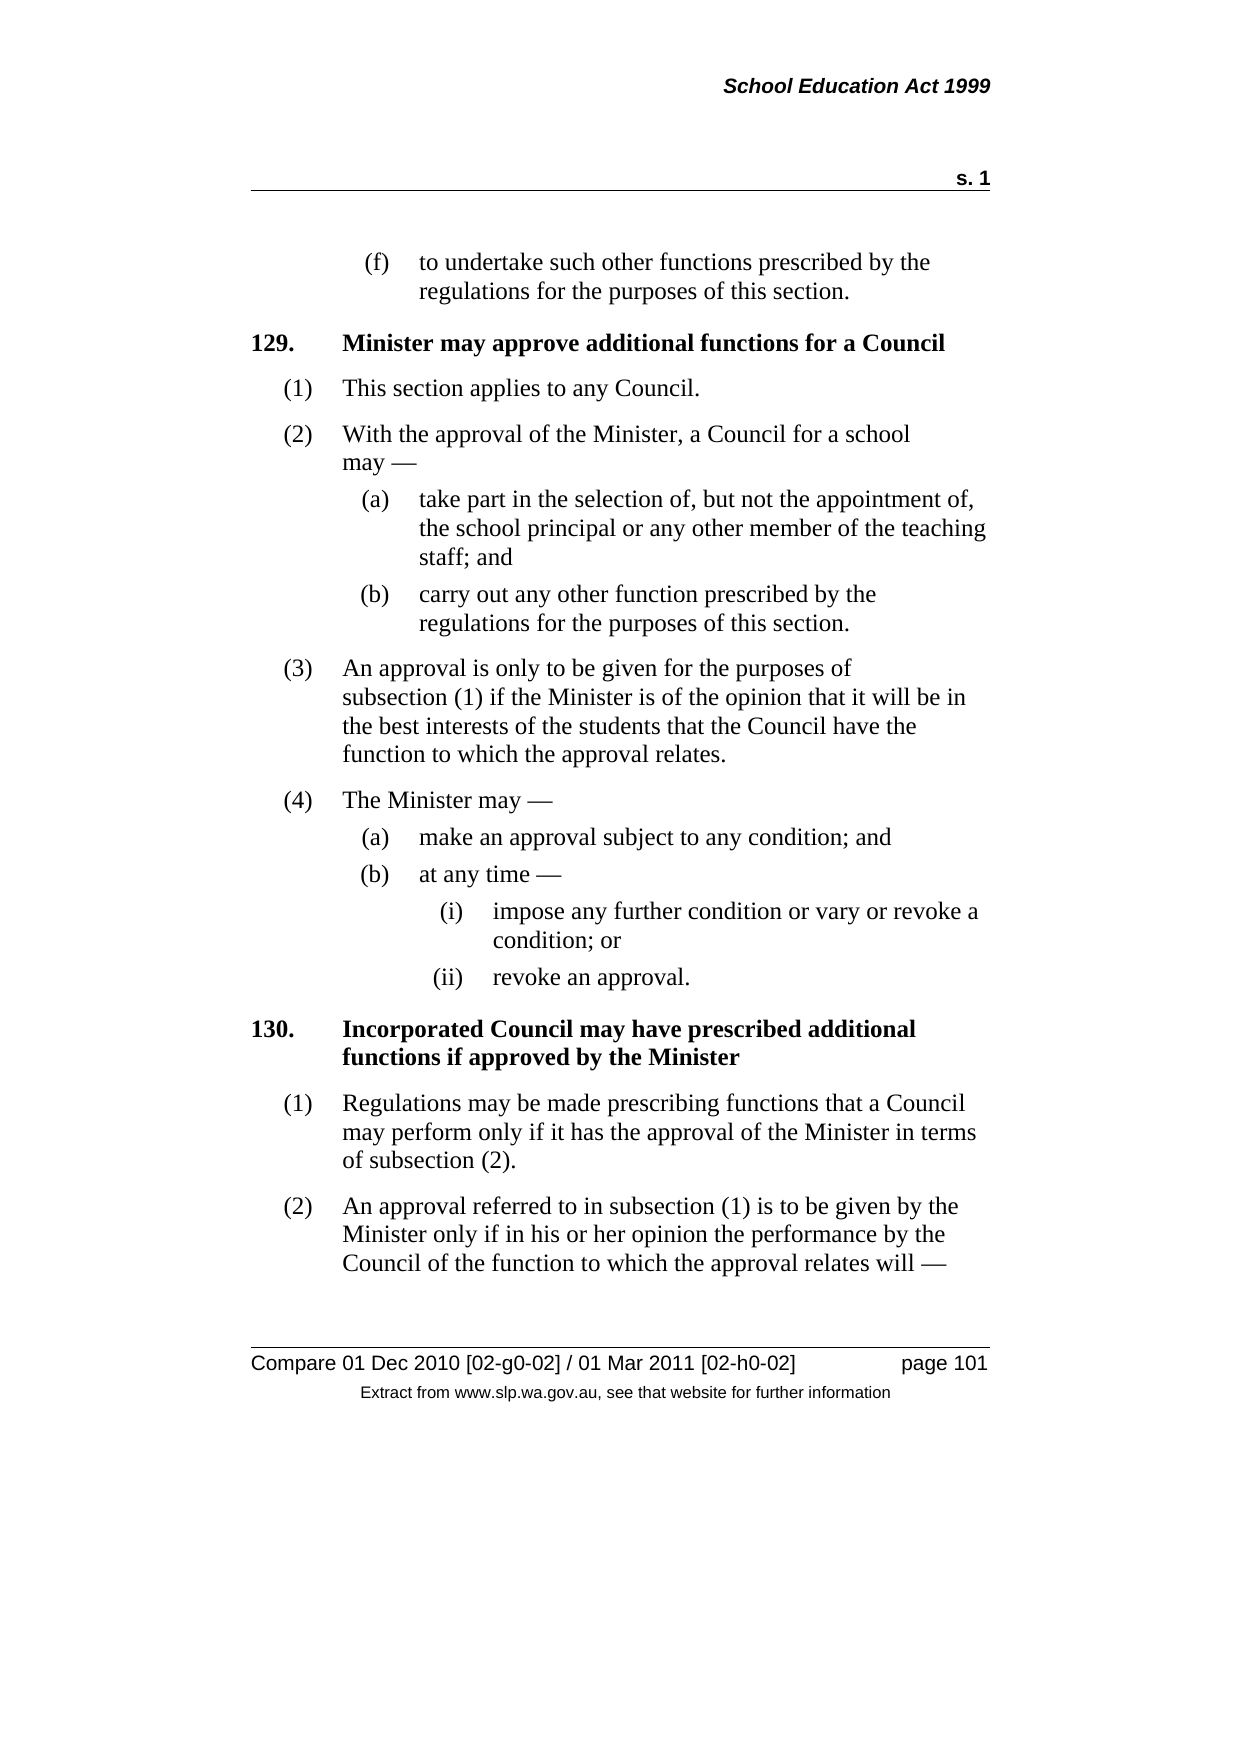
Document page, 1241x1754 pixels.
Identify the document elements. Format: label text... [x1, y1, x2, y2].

text (a) make an approval subject to any condition; and [251, 822, 990, 851]
subtitle 129. Minister may approve additional functions for a Council [251, 328, 990, 357]
text (1) Regulations may be made prescribing functions that a Council may perform only if it has the approval of the Minister in terms of subsection (2). [251, 1088, 990, 1174]
text (b) carry out any other function prescribed by the regulations for the purposes of this section. [251, 579, 990, 637]
text (3) An approval is only to be given for the purposes of subsection (1) if the Minister is of the opinion that it will be in the best interests of the students that the Council have the function to which the approval relates. [251, 653, 990, 768]
text (ii) revoke an approval. [251, 962, 990, 991]
text (f) to undertake such other functions prescribed by the regulations for the purposes of this section. [251, 247, 990, 305]
text (a) take part in the selection of, but not the appointment of, the school principal or any other member of the teaching staff; and [251, 484, 990, 571]
text (4) The Minister may — [251, 785, 990, 814]
text (1) This section applies to any Council. [251, 373, 990, 402]
text (b) at any time — [251, 859, 990, 888]
text (2) An approval referred to in subsection (1) is to be given by the Minister only if in his or her opinion the performance by the Council of the function to which the approval relates will — [251, 1191, 990, 1277]
subtitle 130. Incorporated Council may have prescribed additional functions if approved by the Minister [251, 1014, 990, 1071]
text (2) With the approval of the Minister, a Council for a school may — [251, 419, 990, 476]
text (i) impose any further condition or vary or revoke a condition; or [251, 896, 990, 954]
